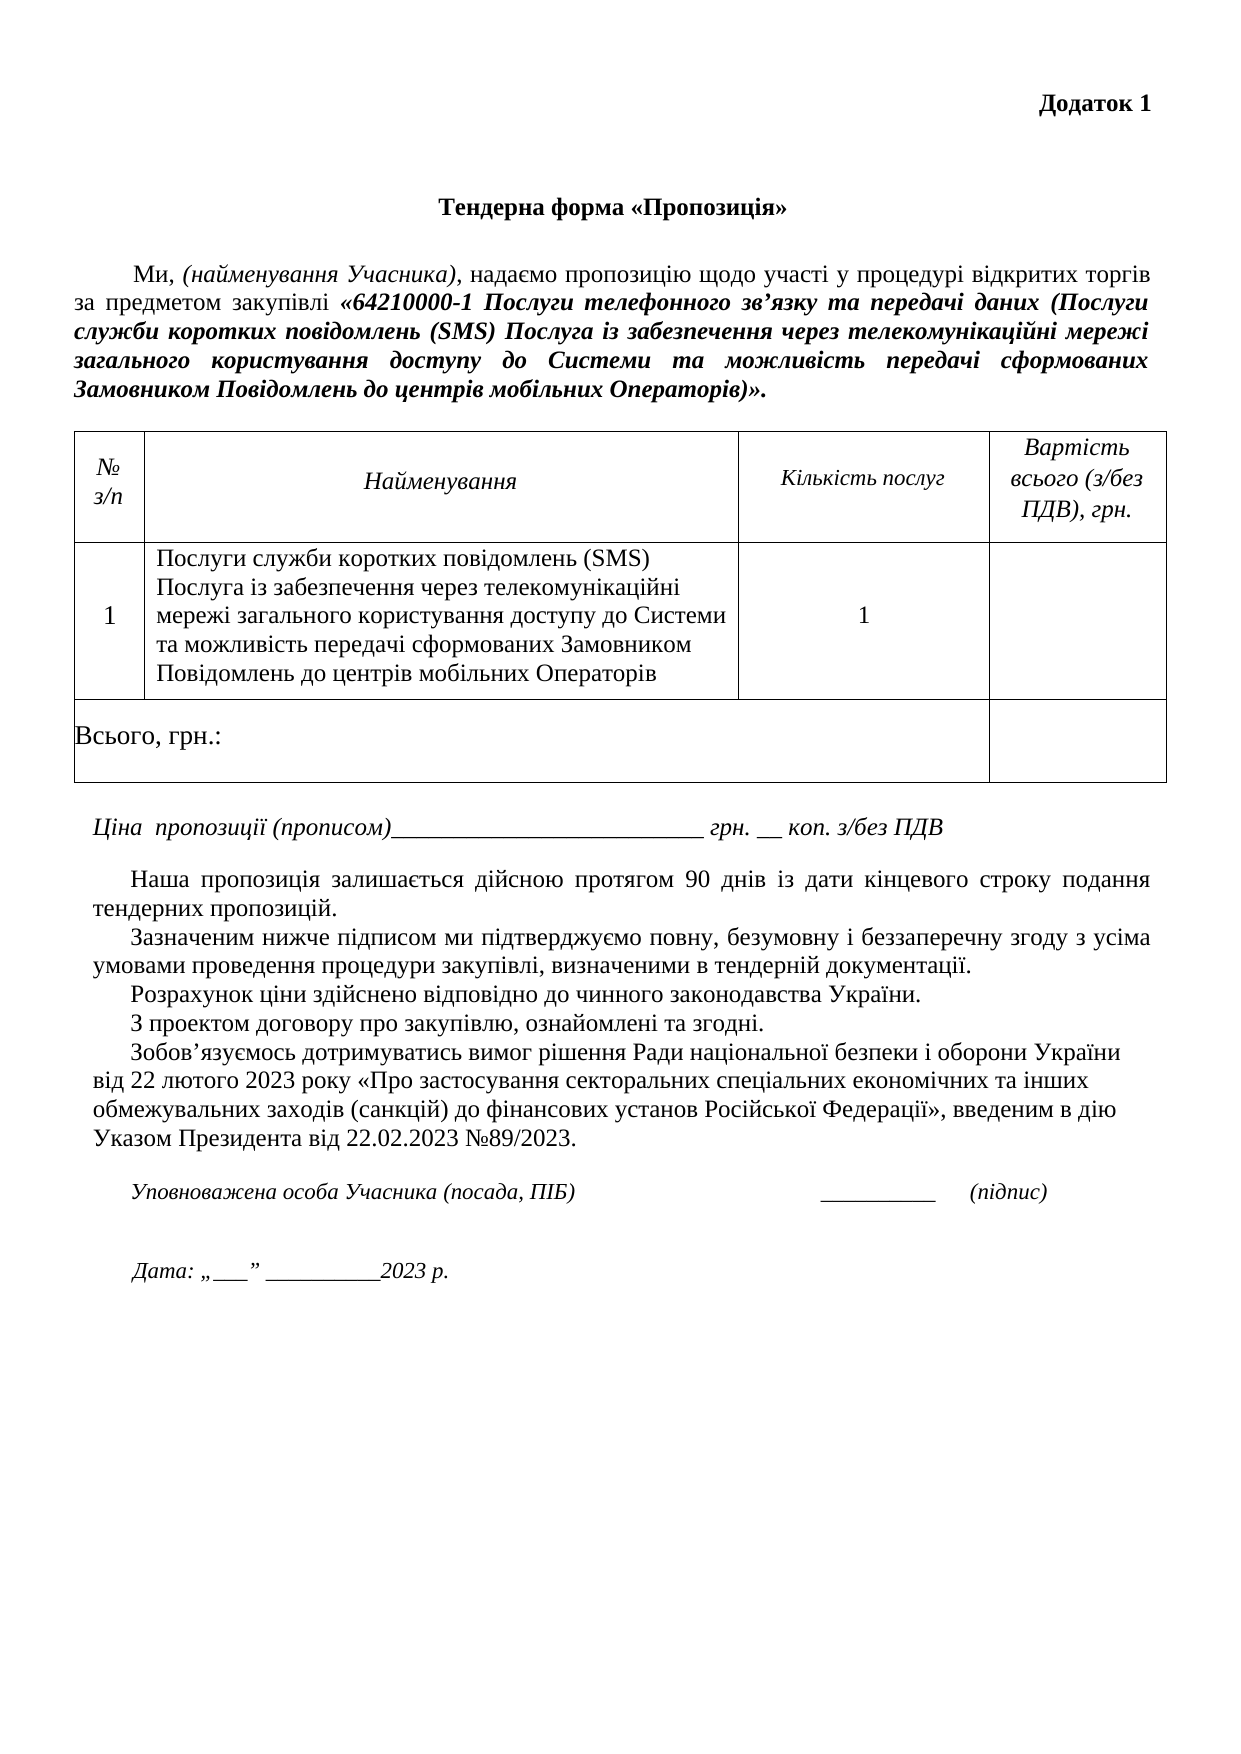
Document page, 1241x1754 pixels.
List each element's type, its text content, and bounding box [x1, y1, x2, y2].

text З проектом договору про закупівлю, ознайомлені та згодні. [93, 1008, 1152, 1037]
text Розрахунок ціни здійснено відповідно до чинного законодавства України. [93, 979, 1152, 1008]
text Уповноважена особа Учасника (посада, ПІБ) __________ (підпис) [93, 1178, 1152, 1204]
text Зобов’язуємось дотримуватись вимог рішення Ради національної безпеки і оборони України від 22 лютого 2023 року «Про застосування секторальних спеціальних економічних та інших обмежувальних заходів (санкцій) до фінансових установ Російської Федерації», введеним в дію Указом Президента від 22.02.2023 №89/2023. [93, 1037, 1152, 1152]
text Ми, (найменування Учасника), надаємо пропозицію щодо участі у процедурі відкритих торгів за предметом закупівлі «64210000-1 Послуги телефонного зв’язку та передачі даних (Послуги служби коротких повідомлень (SMS) Послуга із забезпечення через телекомунікаційні мережі загального користування доступу до Системи та можливість передачі сформованих Замовником Повідомлень до центрів мобільних Операторів)». [74, 259, 1152, 402]
table_header Кількість послуг [739, 432, 989, 542]
text Ціна пропозиції (прописом)_________________________ грн. __ коп. з/без ПДВ [93, 812, 1152, 840]
text Тендерна форма «Пропозиція» [74, 192, 1152, 220]
text Зазначеним нижче підписом ми підтверджуємо повну, безумовну і беззаперечну згоду з усіма умовами проведення процедури закупівлі, визначеними в тендерній документації. [93, 922, 1152, 979]
text Додаток 1 [74, 88, 1152, 117]
table_header № з/п [75, 432, 144, 542]
text Наша пропозиція залишається дійсною протягом 90 днів із дати кінцевого строку подання тендерних пропозицій. [93, 864, 1152, 922]
table_cell [990, 543, 1166, 699]
table_cell 1 [739, 543, 989, 699]
text Дата: „___” __________2023 р. [133, 1257, 1152, 1283]
table_cell Всього, грн.: [75, 700, 989, 782]
table_header Найменування [145, 432, 738, 542]
table_cell Послуги служби коротких повідомлень (SMS) Послуга із забезпечення через телекомунікаційні мережі загального користування доступу до Системи та можливість передачі сформованих Замовником Повідомлень до центрів мобільних Операторів [145, 543, 738, 699]
table_header Вартість всього (з/без ПДВ), грн. [990, 432, 1166, 542]
table_cell [990, 700, 1166, 782]
table_cell 1 [75, 543, 144, 699]
